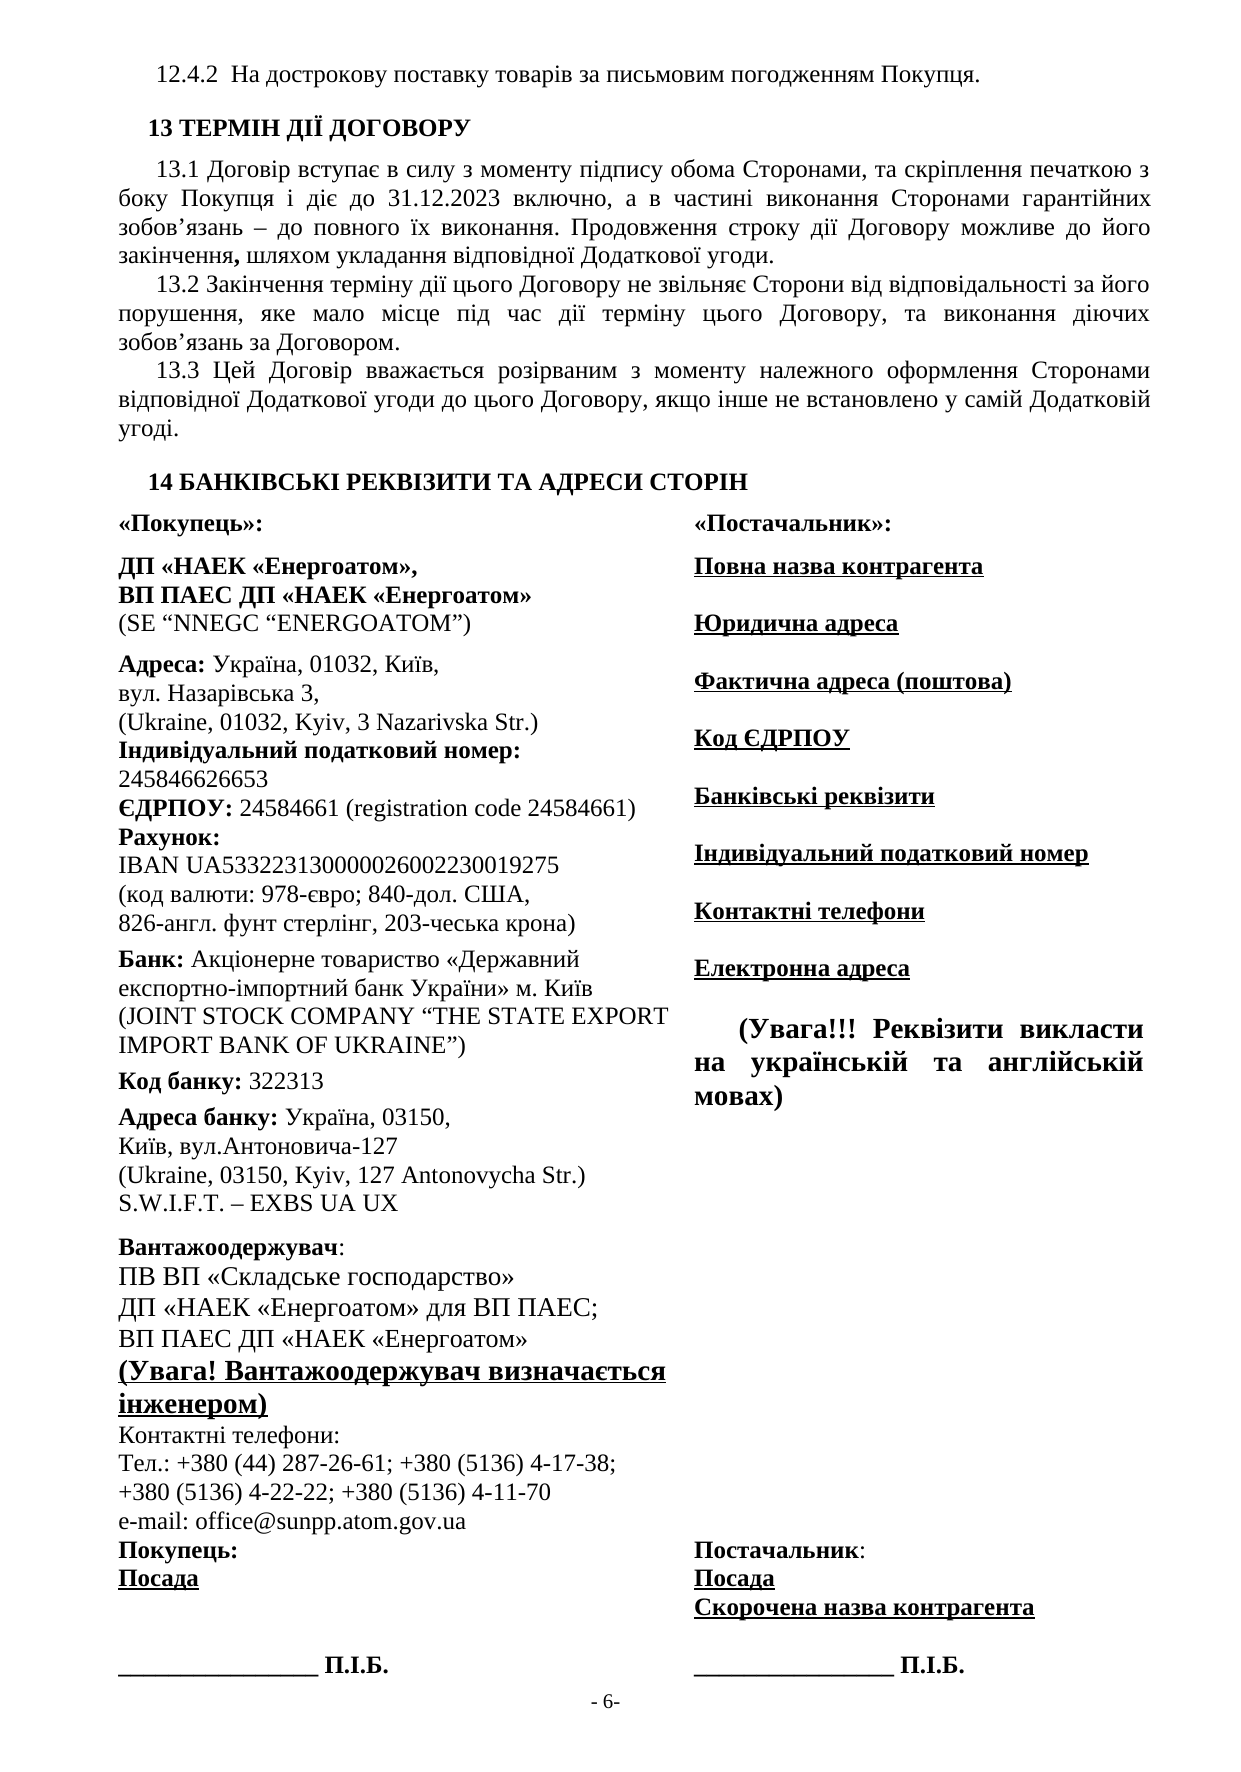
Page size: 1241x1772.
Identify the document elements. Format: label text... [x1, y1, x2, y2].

text 13 ТЕРМІН ДІЇ ДОГОВОРУ [118, 113, 1152, 142]
text 13.1 Договір вступає в силу з моменту підпису обома Сторонами, та скріплення печаткою з боку Покупця і діє до 31.12.2023 включно, а в частині виконання Сторонами гарантійних зобов’язань – до повного їх виконання. Продовження строку дії Договору можливе до його закінчення, шляхом укладання відповідної Додаткової угоди. [118, 154, 1152, 269]
table_cell Постачальник: Посада Скорочена назва контрагента ________________ П.І.Б. [683, 1535, 1155, 1678]
table_cell ДП «НАЕК «Енергоатом», ВП ПАЕС ДП «НАЕК «Енергоатом» (SE “NNEGC “ENERGOATOM”) Адреса: Україна, 01032, Київ, вул. Назарівська 3, (Ukraine, 01032, Kyiv, 3 Nazarivska Str.) Індивідуальний податковий номер: 245846626653 ЄДРПОУ: 24584661 (registration code 24584661) Рахунок: IBAN UA533223130000026002230019275 (код валюти: 978-євро; 840-дол. США, 826-англ. фунт стерлінг, 203-чеська крона) Банк: Акціонерне товариство «Державний експортно-імпортний банк України» м. Київ (JOINT STOCK COMPANY “THE STATE EXPORT IMPORT BANK OF UKRAINE”) Код банку: 322313 Адреса банку: Україна, 03150, Київ, вул.Антоновича-127 (Ukraine, 03150, Kyiv, 127 Antonovycha Str.) S.W.I.F.T. – EXBS UA UX Вантажоодержувач: ПВ ВП «Складське господарство» ДП «НАЕК «Енергоатом» для ВП ПАЕС; ВП ПАЕС ДП «НАЕК «Енергоатом» (Увага! Вантажоодержувач визначається інженером) Контактні телефони: Тел.: +380 (44) 287-26-61; +380 (5136) 4-17-38; +380 (5136) 4-22-22; +380 (5136) 4-11-70 e-mail: office@sunpp.atom.gov.ua [107, 551, 683, 1535]
table_cell Покупець: Посада ________________ П.І.Б. [107, 1535, 683, 1678]
text 14 БАНКІВСЬКІ РЕКВІЗИТИ ТА АДРЕСИ СТОРІН [118, 467, 1152, 495]
text 13.3 Цей Договір вважається розірваним з моменту належного оформлення Сторонами відповідної Додаткової угоди до цього Договору, якщо інше не встановлено у самій Додатковій угоді. [118, 355, 1152, 442]
table_header «Покупець»: [107, 508, 683, 551]
table_cell Повна назва контрагента Юридична адреса Фактична адреса (поштова) Код ЄДРПОУ Банківські реквізити Індивідуальний податковий номер Контактні телефони Електронна адреса (Увага!!! Реквізити викласти на українській та англійській мовах) [683, 551, 1155, 1535]
text 13.2 Закінчення терміну дії цього Договору не звільняє Сторони від відповідальності за його порушення, яке мало місце під час дії терміну цього Договору, та виконання діючих зобов’язань за Договором. [118, 269, 1152, 355]
list На дострокову поставку товарів за письмовим погодженням Покупця. [156, 59, 1152, 88]
table_header «Постачальник»: [683, 508, 1155, 551]
